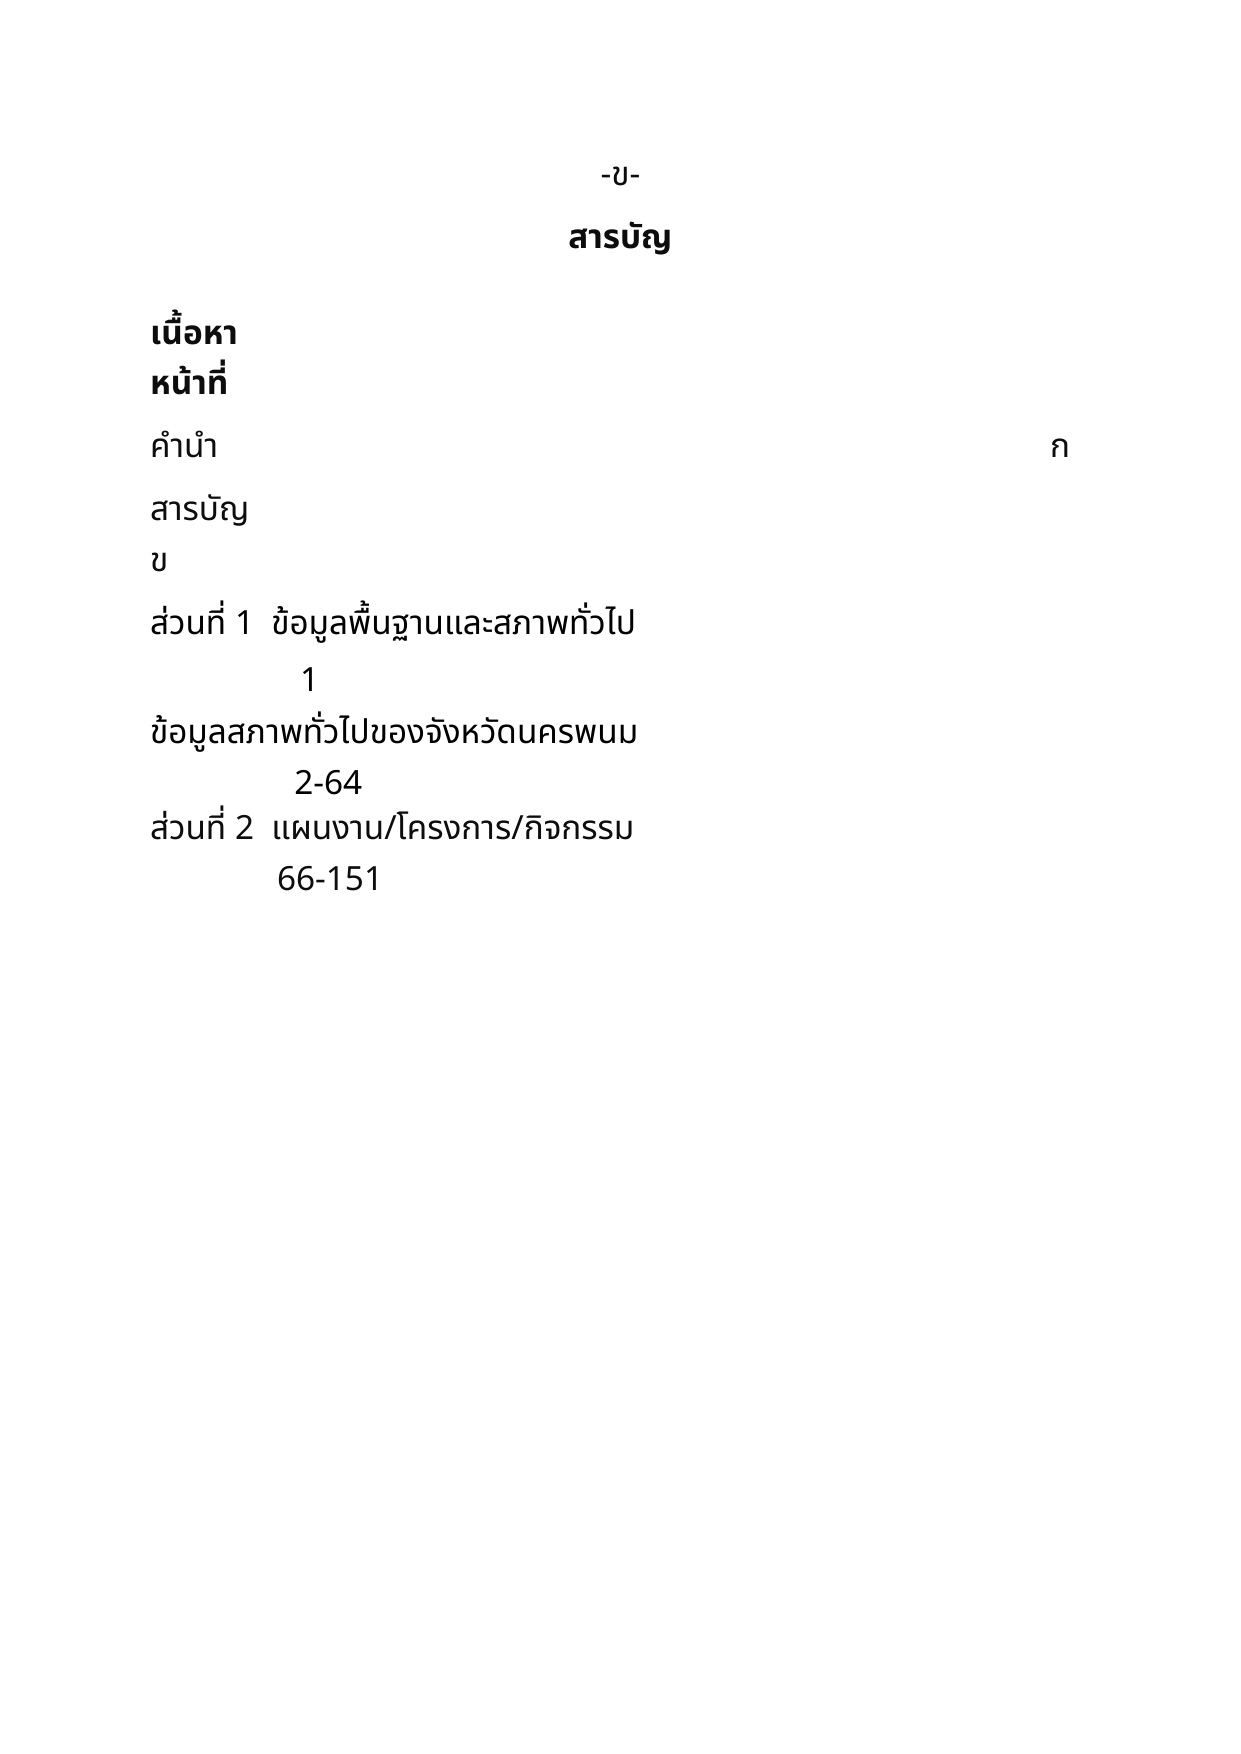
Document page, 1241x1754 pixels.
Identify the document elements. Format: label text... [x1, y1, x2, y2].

text ข้อมูลสภาพทั่วไปของจังหวัดนครพนม 2-64 [150, 708, 1090, 804]
text ส่วนที่ 1 ข้อมูลพื้นฐานและสภาพทั่วไป 1 [150, 598, 1090, 701]
text สารบัญ [150, 213, 1090, 263]
text สารบัญ ข [150, 485, 1090, 586]
text -ข- [150, 150, 1090, 201]
text เนื้อหา หน้าที่ [150, 309, 1090, 410]
text คำนำ ก [150, 422, 1090, 473]
text ส่วนที่ 2 แผนงาน/โครงการ/กิจกรรม 66-151 [150, 804, 1122, 900]
